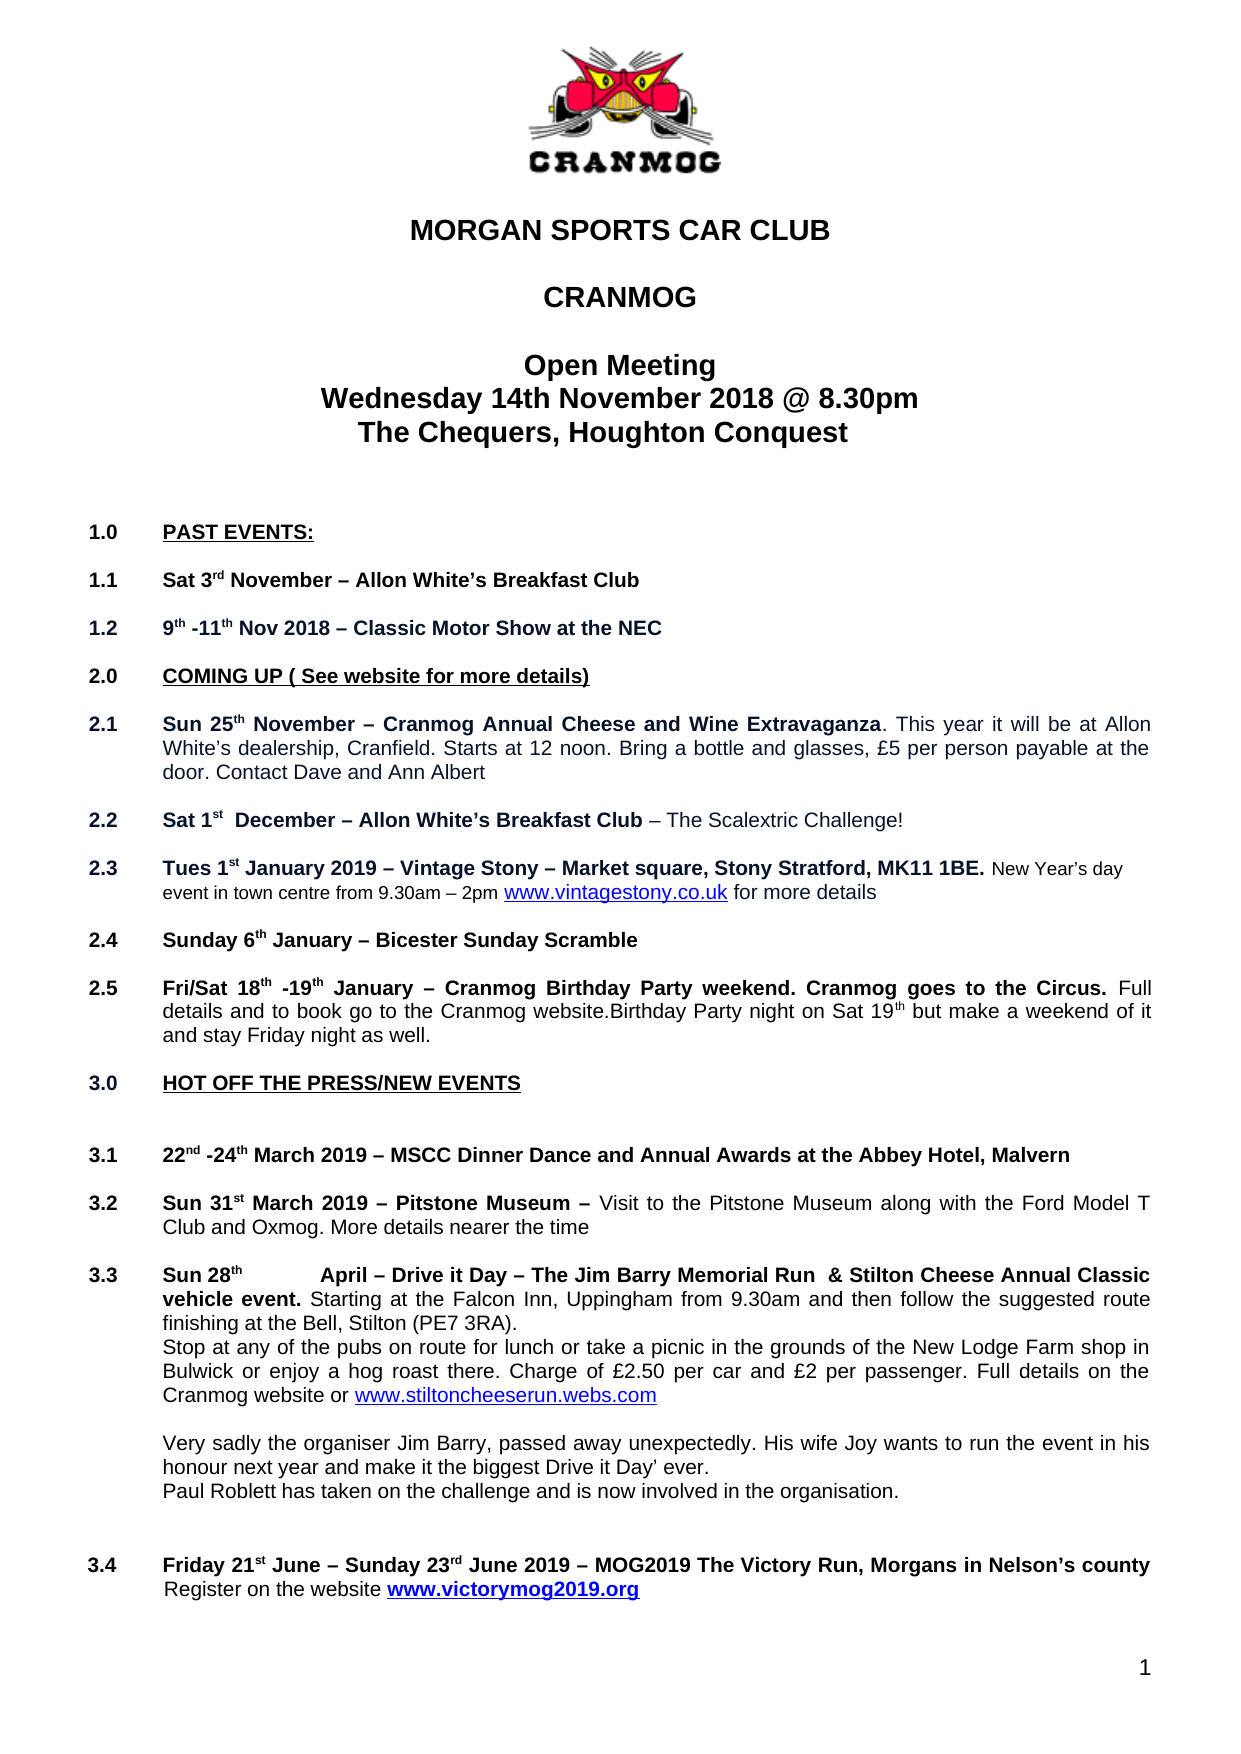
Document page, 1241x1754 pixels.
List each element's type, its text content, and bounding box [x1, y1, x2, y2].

text 2.5 Fri/Sat 18th -19th January – Cranmog Birthday Party weekend. Cranmog goes to the Circus. Full details and to book go to the Cranmog website.Birthday Party night on Sat 19th but make a weekend of it and stay Friday night as well. [89, 975, 1152, 1047]
text Very sadly the organiser Jim Barry, passed away unexpectedly. His wife Joy wants to run the event in his honour next year and make it the biggest Drive it Day’ ever. [162, 1431, 1152, 1478]
text 1.2 9th -11th Nov 2018 – Classic Motor Show at the NEC [89, 616, 1152, 640]
text CRANMOG [89, 281, 1152, 314]
text 3.1 22nd -24th March 2019 – MSCC Dinner Dance and Annual Awards at the Abbey Hotel, Malvern [89, 1143, 1152, 1167]
text 3.0 HOT OFF THE PRESS/NEW EVENTS [89, 1071, 1152, 1095]
text 2.4 Sunday 6th January – Bicester Sunday Scramble [89, 927, 1152, 951]
text Paul Roblett has taken on the challenge and is now involved in the organisation. [162, 1478, 1152, 1502]
picture [527, 44, 721, 178]
text Stop at any of the pubs on route for lunch or take a picnic in the grounds of the New Lodge Farm shop in Bulwick or enjoy a hog roast there. Charge of £2.50 per car and £2 per passenger. Full details on the Cranmog website or www.stiltoncheeserun.webs.com [162, 1335, 1152, 1407]
text 1.1 Sat 3rd November – Allon White’s Breakfast Club [89, 568, 1152, 592]
text 3.3 Sun 28th April – Drive it Day – The Jim Barry Memorial Run & Stilton Cheese Annual Classic vehicle event. Starting at the Falcon Inn, Uppingham from 9.30am and then follow the suggested route finishing at the Bell, Stilton (PE7 3RA). [89, 1263, 1152, 1335]
text The Chequers, Houghton Conquest [89, 415, 1152, 448]
text 2.1 Sun 25th November – Cranmog Annual Cheese and Wine Extravaganza. This year it will be at Allon White’s dealership, Cranfield. Starts at 12 noon. Bring a bottle and glasses, £5 per person payable at the door. Contact Dave and Ann Albert [89, 712, 1152, 784]
text 2.3 Tues 1st January 2019 – Vintage Stony – Market square, Stony Stratford, MK11 1BE. New Year’s day event in town centre from 9.30am – 2pm www.vintagestony.co.uk for more details [89, 856, 1152, 903]
text MORGAN SPORTS CAR CLUB [89, 213, 1152, 247]
text 3.4 Friday 21st June – Sunday 23rd June 2019 – MOG2019 The Victory Run, Morgans in Nelson’s county Register on the website www.victorymog2019.org [87, 1553, 1152, 1601]
text 2.0 COMING UP ( See website for more details) [89, 664, 1152, 688]
list PAST EVENTS: [89, 520, 1152, 544]
text 3.2 Sun 31st March 2019 – Pitstone Museum – Visit to the Pitstone Museum along with the Ford Model T Club and Oxmog. More details nearer the time [89, 1191, 1152, 1239]
text Open Meeting [89, 348, 1152, 381]
text Wednesday 14th November 2018 @ 8.30pm [89, 381, 1152, 415]
text 2.2 Sat 1st December – Allon White’s Breakfast Club – The Scalextric Challenge! [89, 808, 1152, 832]
